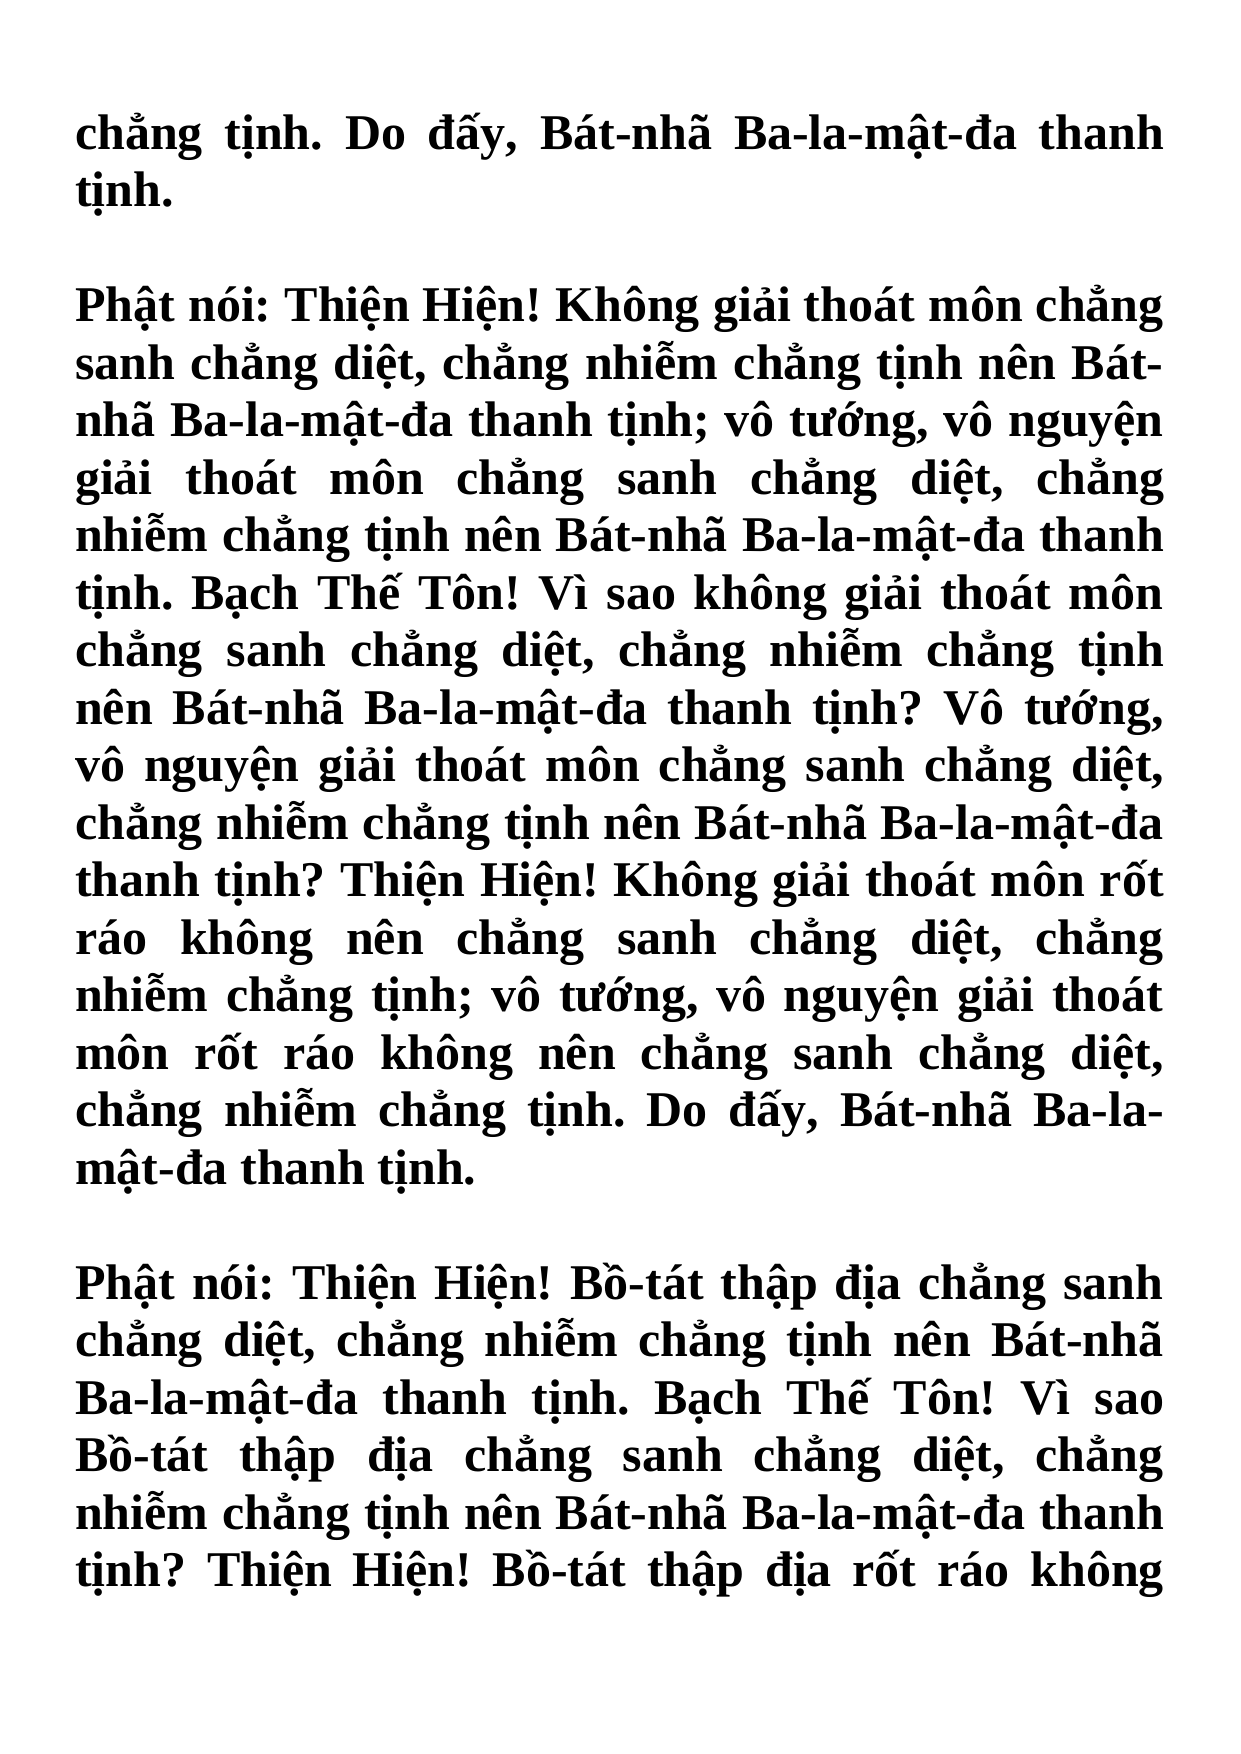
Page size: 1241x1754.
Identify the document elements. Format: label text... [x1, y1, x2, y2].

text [75, 1252, 1165, 1597]
text Phật nói: Thiện Hiện! Không giải thoát môn chẳng sanh chẳng diệt, chẳng nhiễm chẳng tịnh nên Bát-nhã Ba-la-mật-đa thanh tịnh; vô tướng, vô nguyện giải thoát môn chẳng sanh chẳng diệt, chẳng nhiễm chẳng tịnh nên Bát-nhã Ba-la-mật-đa thanh tịnh. Bạch Thế Tôn! Vì sao không giải thoát môn chẳng sanh chẳng diệt, chẳng nhiễm chẳng tịnh nên Bát-nhã Ba-la-mật-đa thanh tịnh? Vô tướng, vô nguyện giải thoát môn chẳng sanh chẳng diệt, chẳng nhiễm chẳng tịnh nên Bát-nhã Ba-la-mật-đa thanh tịnh? Thiện Hiện! Không giải thoát môn rốt ráo không nên chẳng sanh chẳng diệt, chẳng nhiễm chẳng tịnh; vô tướng, vô nguyện giải thoát môn rốt ráo không nên chẳng sanh chẳng diệt, chẳng nhiễm chẳng tịnh. Do đấy, Bát-nhã Ba-la-mật-đa thanh tịnh. [75, 275, 1165, 1195]
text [75, 102, 1165, 217]
